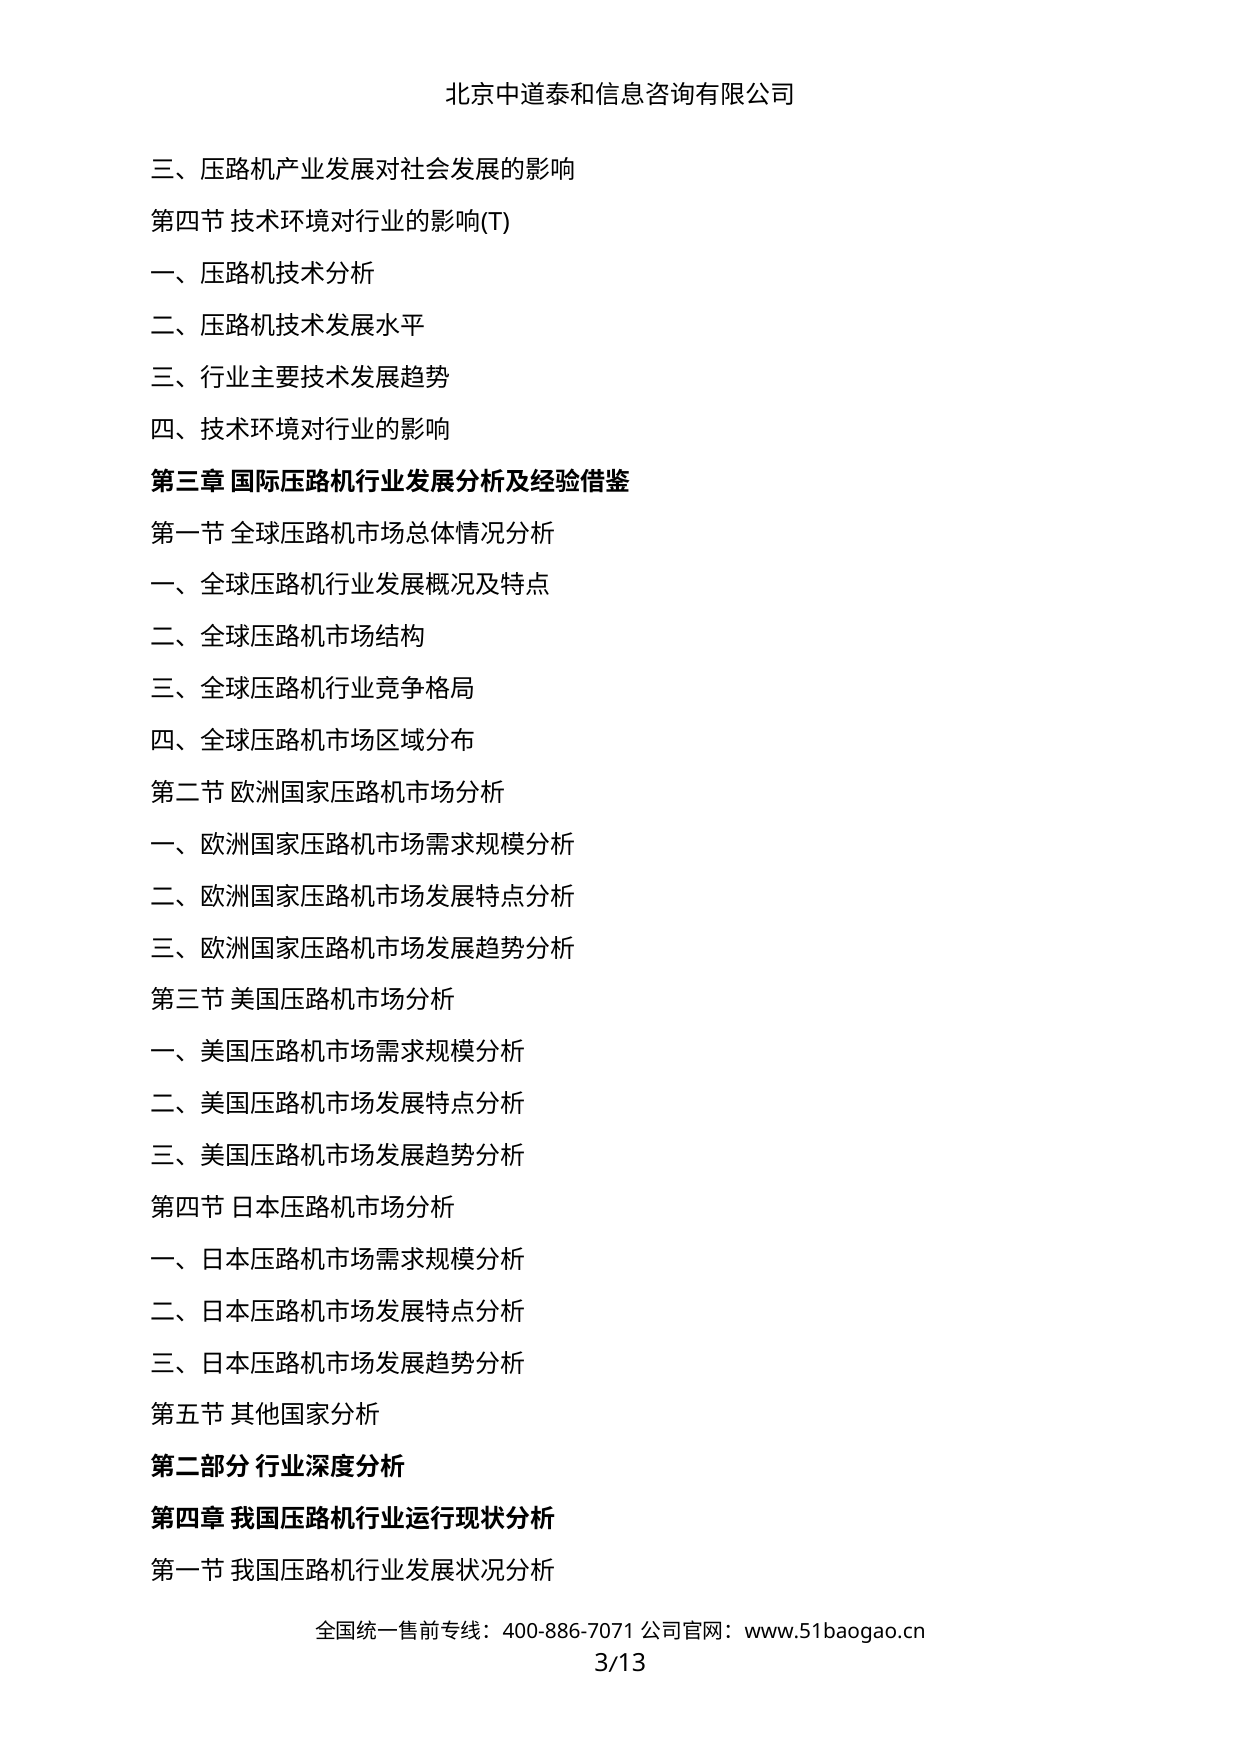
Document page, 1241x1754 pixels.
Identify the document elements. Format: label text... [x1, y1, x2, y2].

text 第一节 全球压路机市场总体情况分析 [150, 513, 1090, 549]
text 二、美国压路机市场发展特点分析 [150, 1084, 1090, 1120]
text 三、欧洲国家压路机市场发展趋势分析 [150, 928, 1090, 964]
text 第三节 美国压路机市场分析 [150, 980, 1090, 1016]
text 二、全球压路机市场结构 [150, 617, 1090, 653]
text 三、全球压路机行业竞争格局 [150, 669, 1090, 705]
text 第一节 我国压路机行业发展状况分析 [150, 1551, 1090, 1587]
text 三、日本压路机市场发展趋势分析 [150, 1343, 1090, 1379]
text 四、技术环境对行业的影响 [150, 409, 1090, 446]
text 一、欧洲国家压路机市场需求规模分析 [150, 824, 1090, 861]
text 第五节 其他国家分析 [150, 1395, 1090, 1431]
text 四、全球压路机市场区域分布 [150, 721, 1090, 757]
text 三、美国压路机市场发展趋势分析 [150, 1136, 1090, 1172]
text 一、日本压路机市场需求规模分析 [150, 1239, 1090, 1276]
text 第四章 我国压路机行业运行现状分析 [150, 1499, 1090, 1535]
text 一、压路机技术分析 [150, 254, 1090, 290]
text 第四节 日本压路机市场分析 [150, 1187, 1090, 1224]
text 一、全球压路机行业发展概况及特点 [150, 565, 1090, 601]
text 第二节 欧洲国家压路机市场分析 [150, 772, 1090, 809]
text 第三章 国际压路机行业发展分析及经验借鉴 [150, 461, 1090, 497]
text 三、压路机产业发展对社会发展的影响 [150, 150, 1090, 186]
text 一、美国压路机市场需求规模分析 [150, 1032, 1090, 1068]
text 第二部分 行业深度分析 [150, 1447, 1090, 1483]
text 三、行业主要技术发展趋势 [150, 357, 1090, 394]
text 二、欧洲国家压路机市场发展特点分析 [150, 876, 1090, 912]
text 第四节 技术环境对行业的影响(T) [150, 202, 1090, 238]
text 二、日本压路机市场发展特点分析 [150, 1291, 1090, 1327]
text 二、压路机技术发展水平 [150, 306, 1090, 342]
